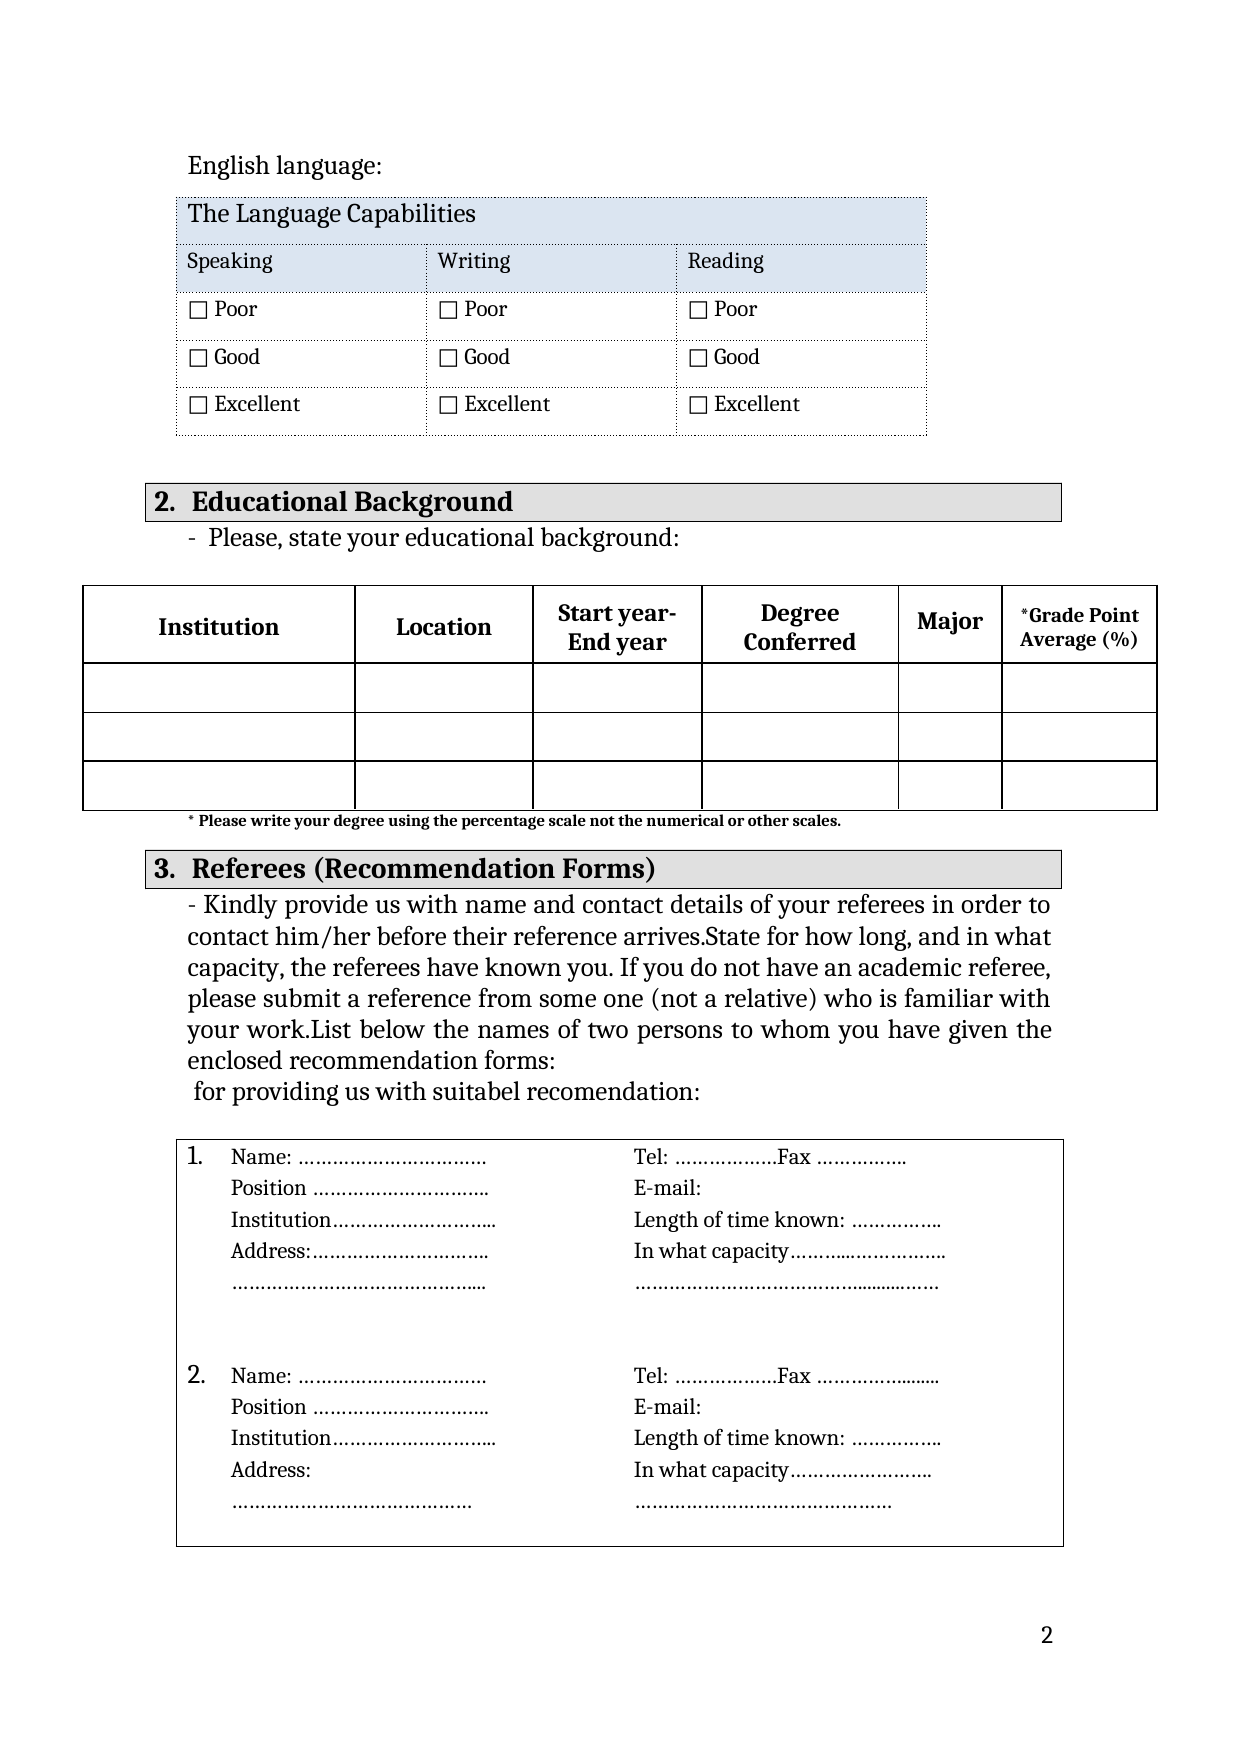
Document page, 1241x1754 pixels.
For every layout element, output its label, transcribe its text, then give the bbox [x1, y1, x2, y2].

text for providing us with suitabel recomendation: [187, 1076, 1053, 1107]
table_cell [84, 762, 354, 809]
table_cell [356, 713, 532, 760]
table_header The Language Capabilities [176, 197, 926, 244]
table_cell □ Good [676, 340, 926, 387]
table_cell [84, 664, 354, 711]
table_header Name: …………………………… Position …………………………. Institution……………………….. Address:…………………………. ……………………………………... [219, 1140, 622, 1358]
table_header Location [356, 586, 532, 662]
table_header *Grade Point Average (%) [1003, 586, 1156, 662]
table_cell 2. [177, 1358, 219, 1546]
table_header Degree Conferred [703, 586, 898, 662]
table_header Tel: ………………Fax ……………. E-mail: Length of time known: ……………. In what capacity………...……………. …………………………………..........…… [622, 1140, 1063, 1358]
list Referees (Recommendation Forms) [146, 851, 1061, 888]
text - Please, state your educational background: [187, 522, 1053, 553]
table_header 1. [177, 1140, 219, 1358]
table_cell □ Good [426, 340, 676, 387]
table_cell [356, 664, 532, 711]
table_header Institution [84, 586, 354, 662]
table_cell [1003, 713, 1156, 760]
list Educational Background [146, 484, 1061, 521]
table_cell [1003, 762, 1156, 809]
text English language: [187, 150, 1156, 181]
text * Please write your degree using the percentage scale not the numerical or other scales. [187, 811, 1053, 830]
table_cell Reading [676, 244, 926, 292]
table_header Major [899, 586, 1001, 662]
text - Kindly provide us with name and contact details of your referees in order to contact him/her before their reference arrives.State for how long, and in what capacity, the referees have known you. If you do not have an academic referee, please submit a reference from some one (not a relative) who is familiar with your work.List below the names of two persons to whom you have given the enclosed recommendation forms: [187, 889, 1053, 1076]
table_cell [356, 762, 532, 809]
table_cell □ Poor [176, 292, 426, 339]
table_cell □ Excellent [176, 387, 426, 435]
table_cell [899, 713, 1001, 760]
table_cell [1003, 664, 1156, 711]
table_cell Tel: ………………Fax ……………........ E-mail: Length of time known: ……………. In what capacity……………………. ……………………………………… [622, 1358, 1063, 1546]
table_cell Name: …………………………… Position …………………………. Institution……………………….. Address: …………………………………… [219, 1358, 622, 1546]
table_cell [84, 713, 354, 760]
table_cell [534, 762, 701, 809]
table_cell □ Good [176, 340, 426, 387]
table_cell Writing [426, 244, 676, 292]
table_cell [899, 664, 1001, 711]
table_cell [534, 713, 701, 760]
table_cell □ Poor [676, 292, 926, 339]
table_cell [703, 713, 898, 760]
table_cell □ Excellent [426, 387, 676, 435]
table_header Start year- End year [534, 586, 701, 662]
table_cell [899, 762, 1001, 809]
table_cell □ Excellent [676, 387, 926, 435]
table_cell [534, 664, 701, 711]
table_cell [703, 664, 898, 711]
table_cell [703, 762, 898, 809]
table_cell □ Poor [426, 292, 676, 339]
table_cell Speaking [176, 244, 426, 292]
